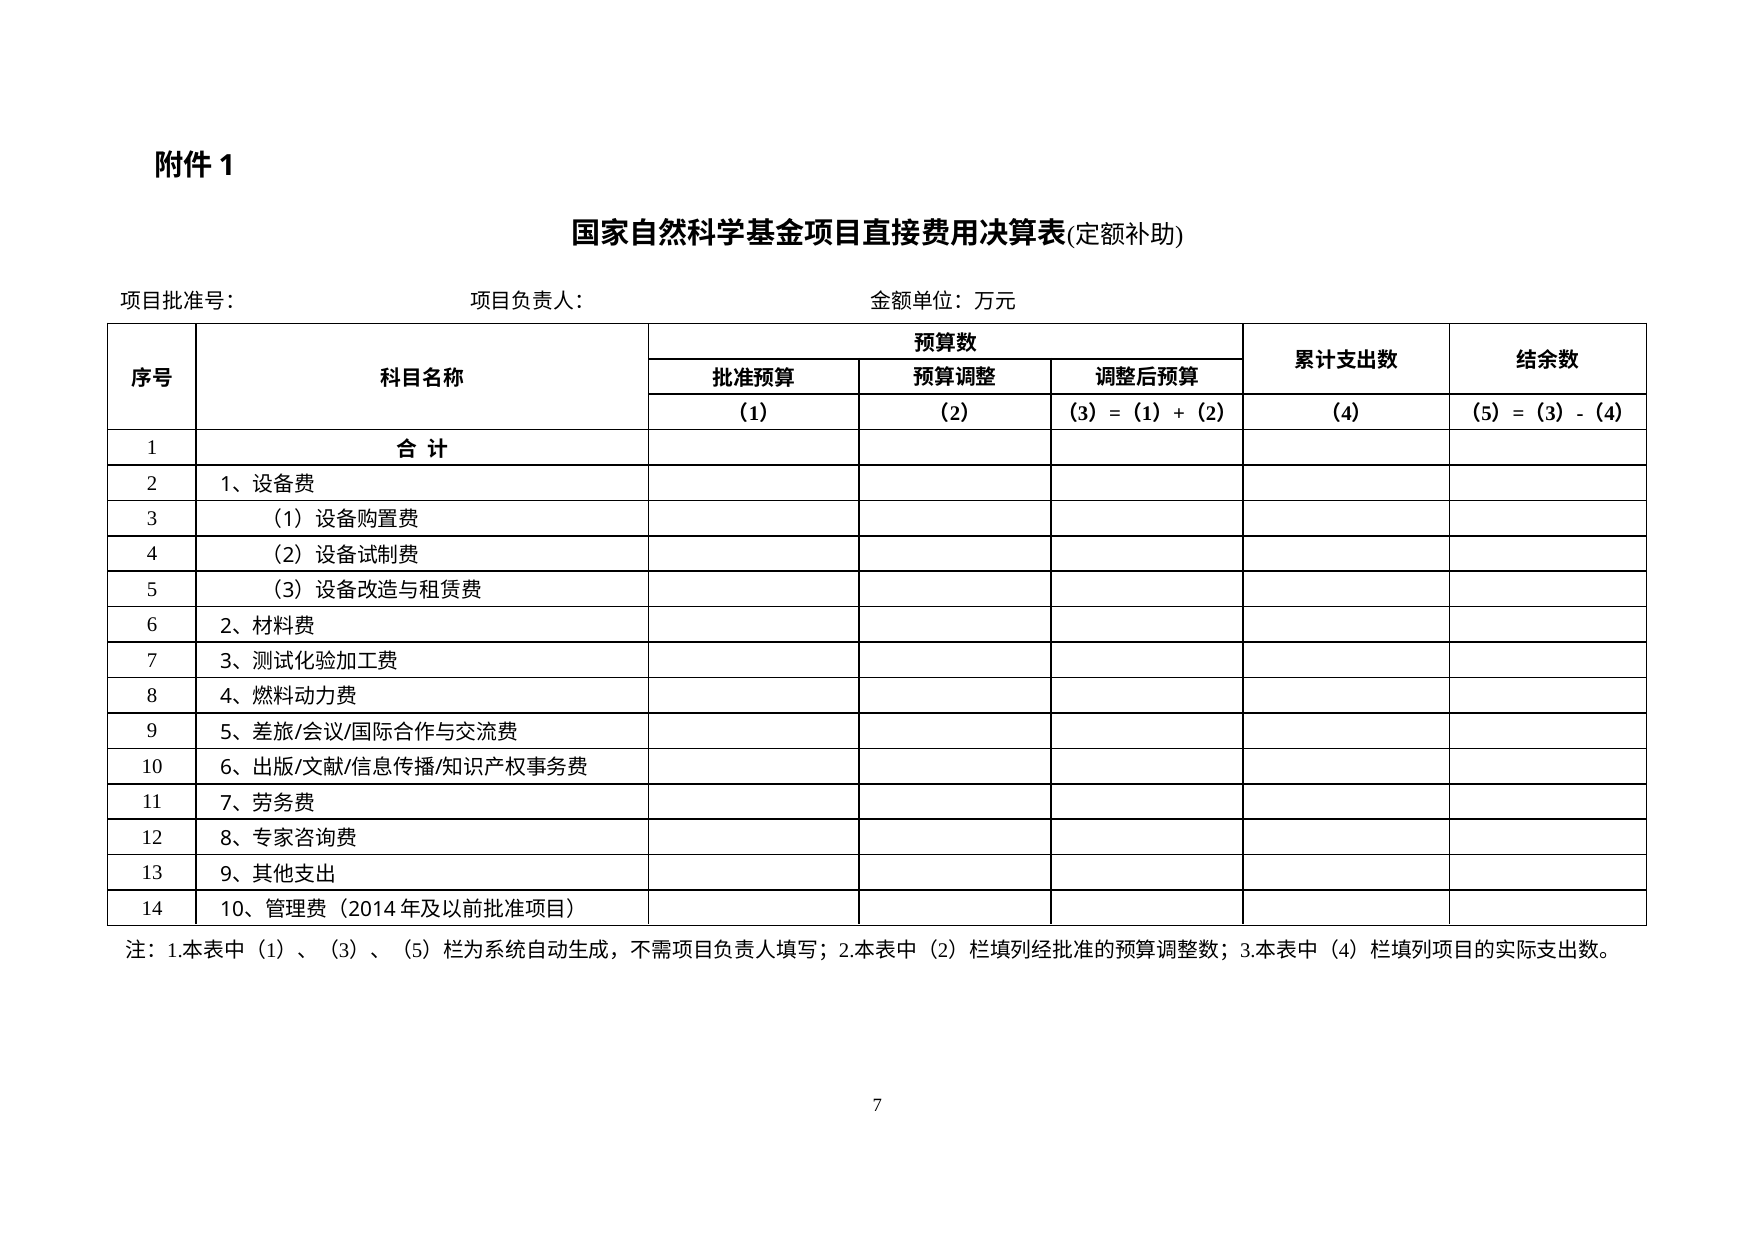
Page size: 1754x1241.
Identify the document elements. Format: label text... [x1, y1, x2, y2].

table_cell 3、测试化验加工费 [197, 643, 648, 677]
table_cell 8、专家咨询费 [197, 820, 648, 854]
table_cell 10、管理费（2014年及以前批准项目） [197, 891, 648, 924]
table_header 累计支出数 [1244, 324, 1449, 393]
table_cell 13 [108, 855, 195, 889]
table_cell 6 [108, 607, 195, 641]
table_cell [1052, 820, 1242, 854]
table_header 序号 [108, 324, 195, 429]
table_cell [1450, 855, 1646, 889]
table_cell 5 [108, 572, 195, 606]
table_cell [1244, 749, 1449, 783]
table_cell [860, 820, 1050, 854]
table_cell [1052, 501, 1242, 535]
table_cell [1052, 572, 1242, 606]
table_cell [649, 678, 858, 712]
table_cell [1244, 855, 1449, 889]
table_cell [1052, 714, 1242, 747]
table_cell [1450, 891, 1646, 924]
table_cell [1052, 855, 1242, 889]
table_cell 10 [108, 749, 195, 783]
table_cell [1052, 749, 1242, 783]
table_cell 2 [108, 466, 195, 499]
text 国家自然科学基金项目直接费用决算表(定额补助) [150, 198, 1604, 263]
table_cell （4） [1244, 395, 1449, 429]
table_cell [649, 855, 858, 889]
table_cell 4、燃料动力费 [197, 678, 648, 712]
table_cell 12 [108, 820, 195, 854]
table_cell 3 [108, 501, 195, 535]
table_cell [1052, 785, 1242, 818]
table_cell [1244, 643, 1449, 677]
table_cell [649, 749, 858, 783]
table_cell [1244, 537, 1449, 570]
table_cell [1450, 714, 1646, 747]
table_cell [1052, 607, 1242, 641]
table_cell [1450, 820, 1646, 854]
table_cell 8 [108, 678, 195, 712]
table_cell [860, 749, 1050, 783]
table_cell [1052, 430, 1242, 464]
table_cell 2、材料费 [197, 607, 648, 641]
table_cell [860, 430, 1050, 464]
table_cell [860, 785, 1050, 818]
table_cell 7、劳务费 [197, 785, 648, 818]
table_cell [1450, 749, 1646, 783]
table_cell [1244, 430, 1449, 464]
table_cell [1450, 537, 1646, 570]
table_cell [1244, 466, 1449, 499]
table_cell [649, 466, 858, 499]
table_cell [649, 537, 858, 570]
table_cell 5、差旅/会议/国际合作与交流费 [197, 714, 648, 747]
table_cell [860, 891, 1050, 924]
table_cell [1052, 537, 1242, 570]
table_cell （2）设备试制费 [197, 537, 648, 570]
table_cell [1244, 891, 1449, 924]
table_cell [1244, 501, 1449, 535]
table_cell 预算调整 [860, 360, 1050, 393]
table_cell [1244, 820, 1449, 854]
table_cell [860, 678, 1050, 712]
table_cell （2） [860, 395, 1050, 429]
table_cell [860, 855, 1050, 889]
table_cell [649, 643, 858, 677]
table_cell [860, 607, 1050, 641]
table_cell 4 [108, 537, 195, 570]
table_cell 合 计 [197, 430, 648, 464]
table_cell 1 [108, 430, 195, 464]
table_cell [1244, 678, 1449, 712]
table_cell 批准预算 [649, 360, 858, 393]
table_header 结余数 [1450, 324, 1646, 393]
table_cell 1、设备费 [197, 466, 648, 499]
table_cell [1450, 785, 1646, 818]
table_cell 7 [108, 643, 195, 677]
table_header 预算数 [649, 324, 1242, 358]
table_cell （5）=（3）-（4） [1450, 395, 1646, 429]
table_cell 11 [108, 785, 195, 818]
table_cell [649, 572, 858, 606]
table_cell [649, 785, 858, 818]
table_cell [1244, 785, 1449, 818]
text 项目批准号： 项目负责人： 金额单位：万元 [121, 285, 1634, 315]
table_cell [1052, 678, 1242, 712]
table_cell [649, 607, 858, 641]
table_cell （3）设备改造与租赁费 [197, 572, 648, 606]
table_cell [860, 501, 1050, 535]
table_cell [1244, 572, 1449, 606]
table_cell [1450, 678, 1646, 712]
table_cell 调整后预算 [1052, 360, 1242, 393]
table_cell [1450, 572, 1646, 606]
table_cell [649, 820, 858, 854]
table_cell [1450, 643, 1646, 677]
table_cell 6、出版/文献/信息传播/知识产权事务费 [197, 749, 648, 783]
table_cell [649, 501, 858, 535]
table_cell [860, 714, 1050, 747]
table_cell [649, 891, 858, 924]
table_cell [860, 537, 1050, 570]
table_cell 14 [108, 891, 195, 924]
table_cell [1052, 466, 1242, 499]
table_cell 9 [108, 714, 195, 747]
table_cell [1244, 714, 1449, 747]
table_cell 9、其他支出 [197, 855, 648, 889]
table_cell [649, 430, 858, 464]
table_cell [1450, 430, 1646, 464]
table_cell [860, 466, 1050, 499]
table_cell [1052, 891, 1242, 924]
table_cell [649, 714, 858, 747]
table_cell [1450, 466, 1646, 499]
table_cell （1） [649, 395, 858, 429]
table_cell [1052, 643, 1242, 677]
table_cell [860, 643, 1050, 677]
table_cell [1450, 501, 1646, 535]
table_cell [860, 572, 1050, 606]
table_cell （1）设备购置费 [197, 501, 648, 535]
table_cell （3）=（1）+（2） [1052, 395, 1242, 429]
table_header 科目名称 [197, 324, 648, 429]
table_cell [1450, 607, 1646, 641]
table_cell [1244, 607, 1449, 641]
